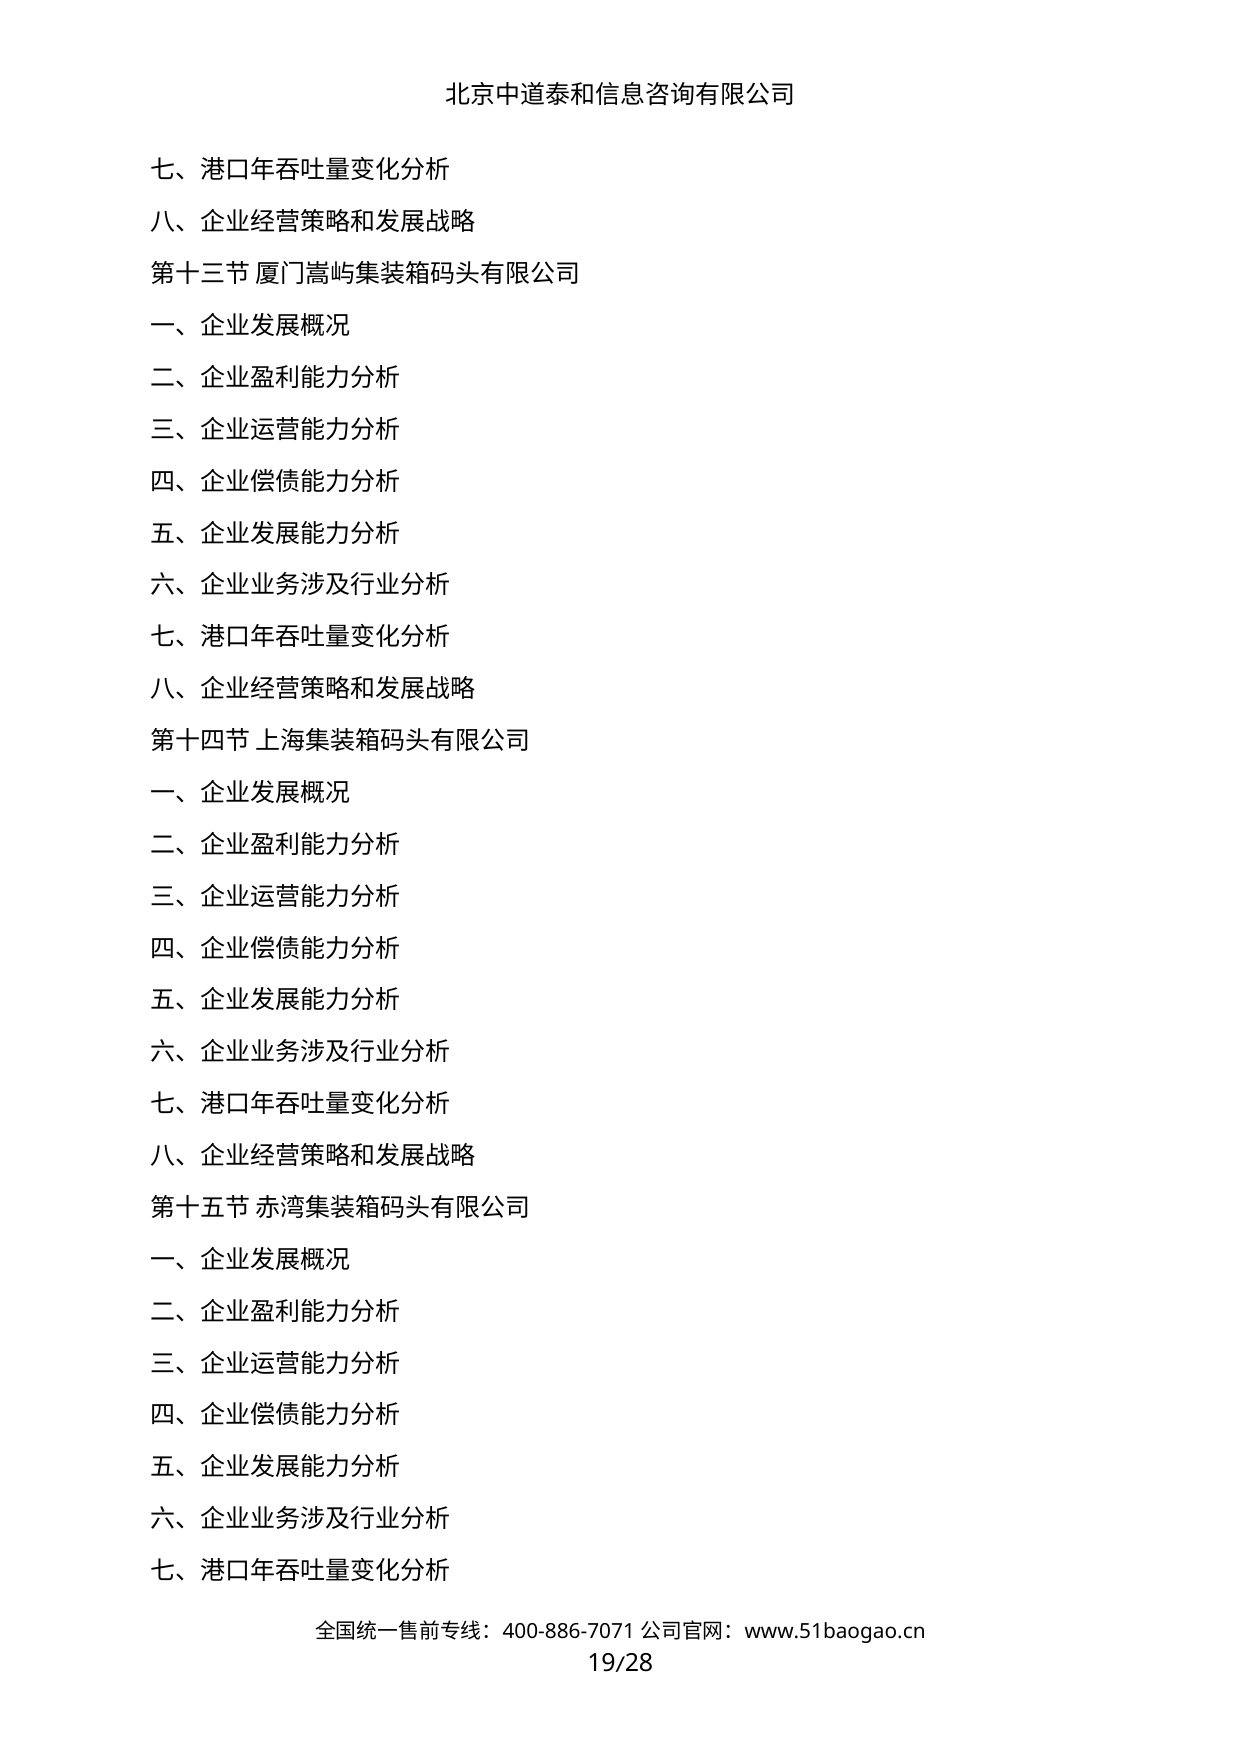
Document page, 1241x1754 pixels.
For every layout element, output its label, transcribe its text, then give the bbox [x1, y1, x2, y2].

text 五、企业发展能力分析 [150, 513, 1090, 549]
text 一、企业发展概况 [150, 772, 1090, 809]
text 第十四节 上海集装箱码头有限公司 [150, 721, 1090, 757]
text 八、企业经营策略和发展战略 [150, 669, 1090, 705]
text 七、港口年吞吐量变化分析 [150, 150, 1090, 186]
text 四、企业偿债能力分析 [150, 461, 1090, 497]
text 五、企业发展能力分析 [150, 980, 1090, 1016]
text 六、企业业务涉及行业分析 [150, 565, 1090, 601]
text 二、企业盈利能力分析 [150, 824, 1090, 861]
text 第十五节 赤湾集装箱码头有限公司 [150, 1187, 1090, 1224]
text 三、企业运营能力分析 [150, 1343, 1090, 1379]
text 一、企业发展概况 [150, 1239, 1090, 1276]
text 七、港口年吞吐量变化分析 [150, 617, 1090, 653]
text 四、企业偿债能力分析 [150, 1395, 1090, 1431]
text 第十三节 厦门嵩屿集装箱码头有限公司 [150, 254, 1090, 290]
text 六、企业业务涉及行业分析 [150, 1032, 1090, 1068]
text 五、企业发展能力分析 [150, 1447, 1090, 1483]
text 三、企业运营能力分析 [150, 876, 1090, 912]
text 二、企业盈利能力分析 [150, 1291, 1090, 1327]
text 六、企业业务涉及行业分析 [150, 1499, 1090, 1535]
text 七、港口年吞吐量变化分析 [150, 1551, 1090, 1587]
text 四、企业偿债能力分析 [150, 928, 1090, 964]
text 八、企业经营策略和发展战略 [150, 1136, 1090, 1172]
text 八、企业经营策略和发展战略 [150, 202, 1090, 238]
text 七、港口年吞吐量变化分析 [150, 1084, 1090, 1120]
text 一、企业发展概况 [150, 306, 1090, 342]
text 三、企业运营能力分析 [150, 409, 1090, 446]
text 二、企业盈利能力分析 [150, 357, 1090, 394]
